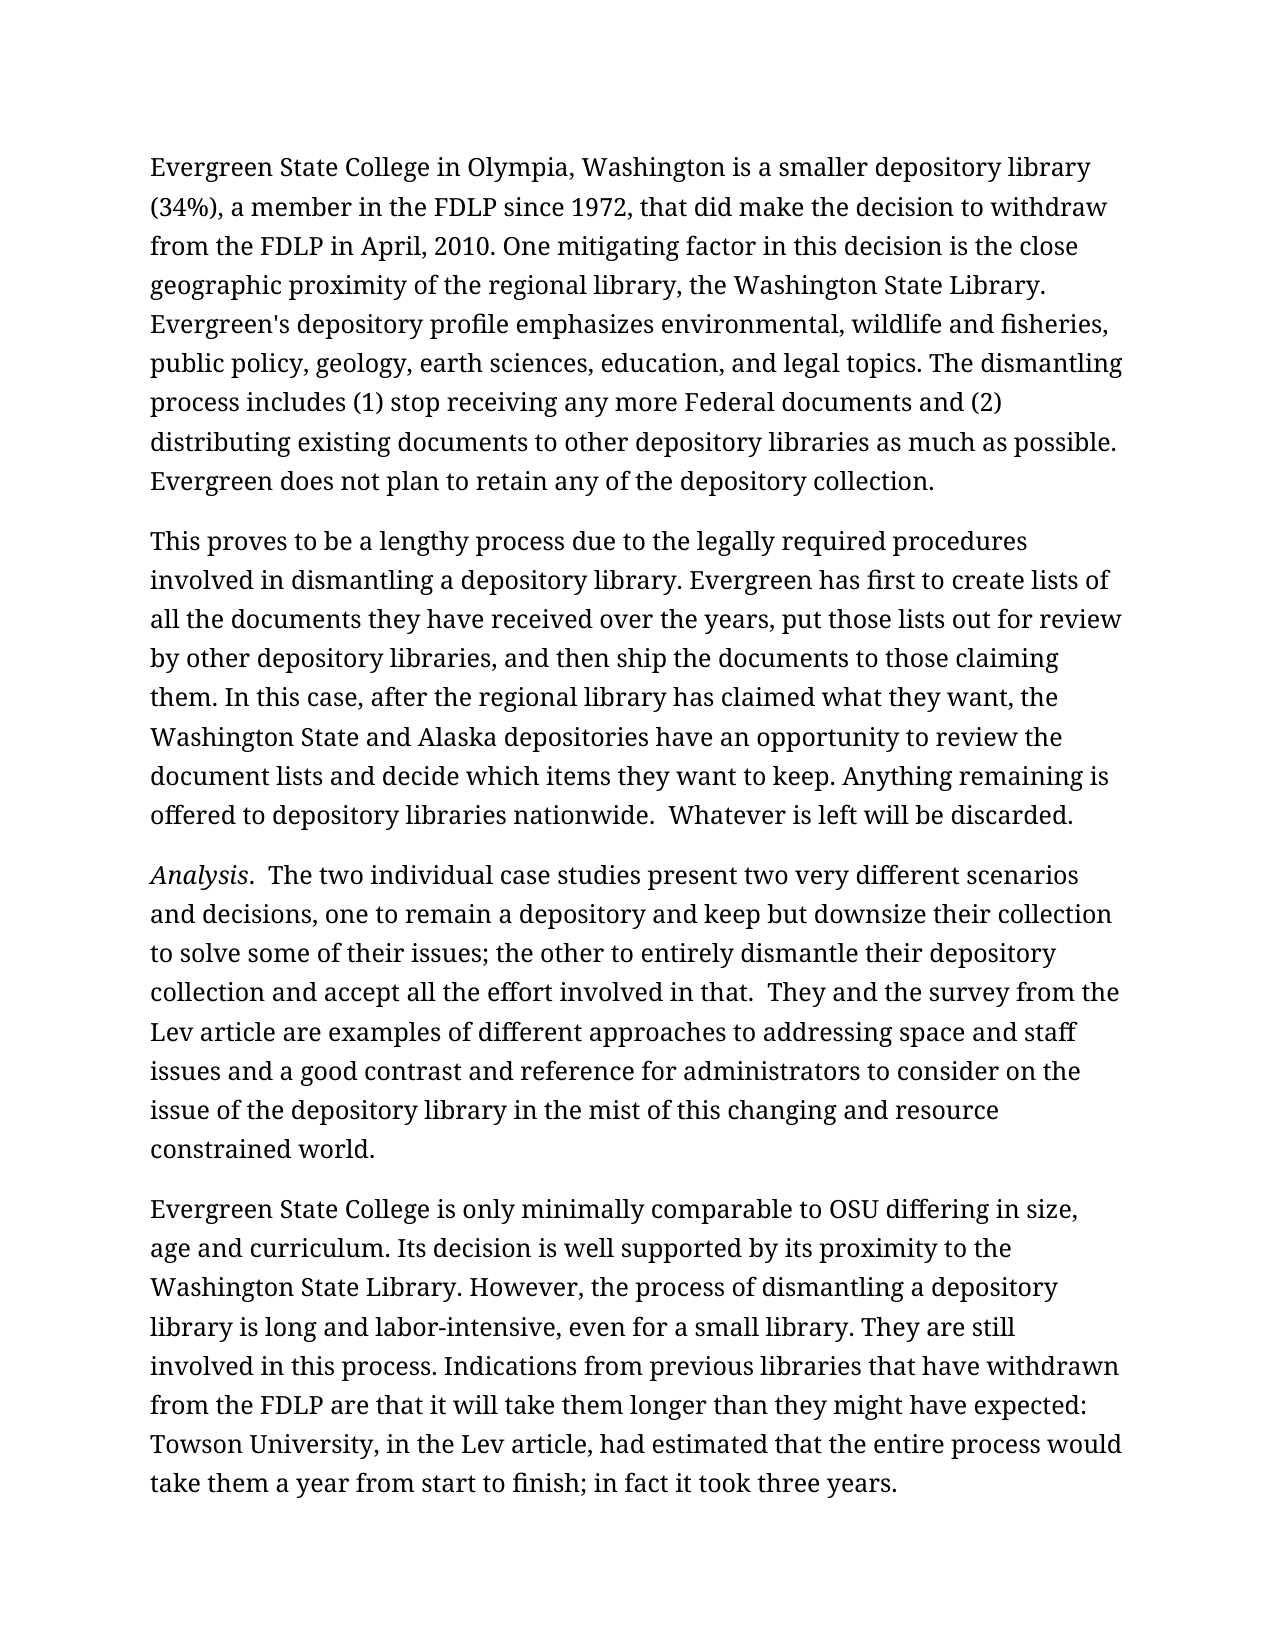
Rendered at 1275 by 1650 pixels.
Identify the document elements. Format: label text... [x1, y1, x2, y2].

text Analysis. The two individual case studies present two very different scenarios and decisions, one to remain a depository and keep but downsize their collection to solve some of their issues; the other to entirely dismantle their depository collection and accept all the effort involved in that. They and the survey from the Lev article are examples of different approaches to addressing space and staff issues and a good contrast and reference for administrators to consider on the issue of the depository library in the mist of this changing and resource constrained world. [150, 857, 1125, 1166]
text Evergreen State College is only minimally comparable to OSU differing in size, age and curriculum. Its decision is well supported by its proximity to the Washington State Library. However, the process of dismantling a depository library is long and labor-intensive, even for a small library. They are still involved in this process. Indications from previous libraries that have withdrawn from the FDLP are that it will take them longer than they might have expected: Towson University, in the Lev article, had estimated that the entire process would take them a year from start to finish; in fact it took three years. [150, 1192, 1125, 1500]
text This proves to be a lengthy process due to the legally required procedures involved in dismantling a depository library. Evergreen has first to create lists of all the documents they have received over the years, put those lists out for review by other depository libraries, and then ship the documents to those claiming them. In this case, after the regional library has claimed what they want, the Washington State and Alaska depositories have an opportunity to review the document lists and decide which items they want to keep. Anything remaining is offered to depository libraries nationwide. Whatever is left will be discarded. [150, 523, 1125, 832]
text Evergreen State College in Olympia, Washington is a smaller depository library (34%), a member in the FDLP since 1972, that did make the decision to withdraw from the FDLP in April, 2010. One mitigating factor in this decision is the close geographic proximity of the regional library, the Washington State Library. Evergreen's depository profile emphasizes environmental, wildlife and fisheries, public policy, geology, earth sciences, education, and legal topics. The dismantling process includes (1) stop receiving any more Federal documents and (2) distributing existing documents to other depository libraries as much as possible. Evergreen does not plan to retain any of the depository collection. [150, 150, 1125, 497]
